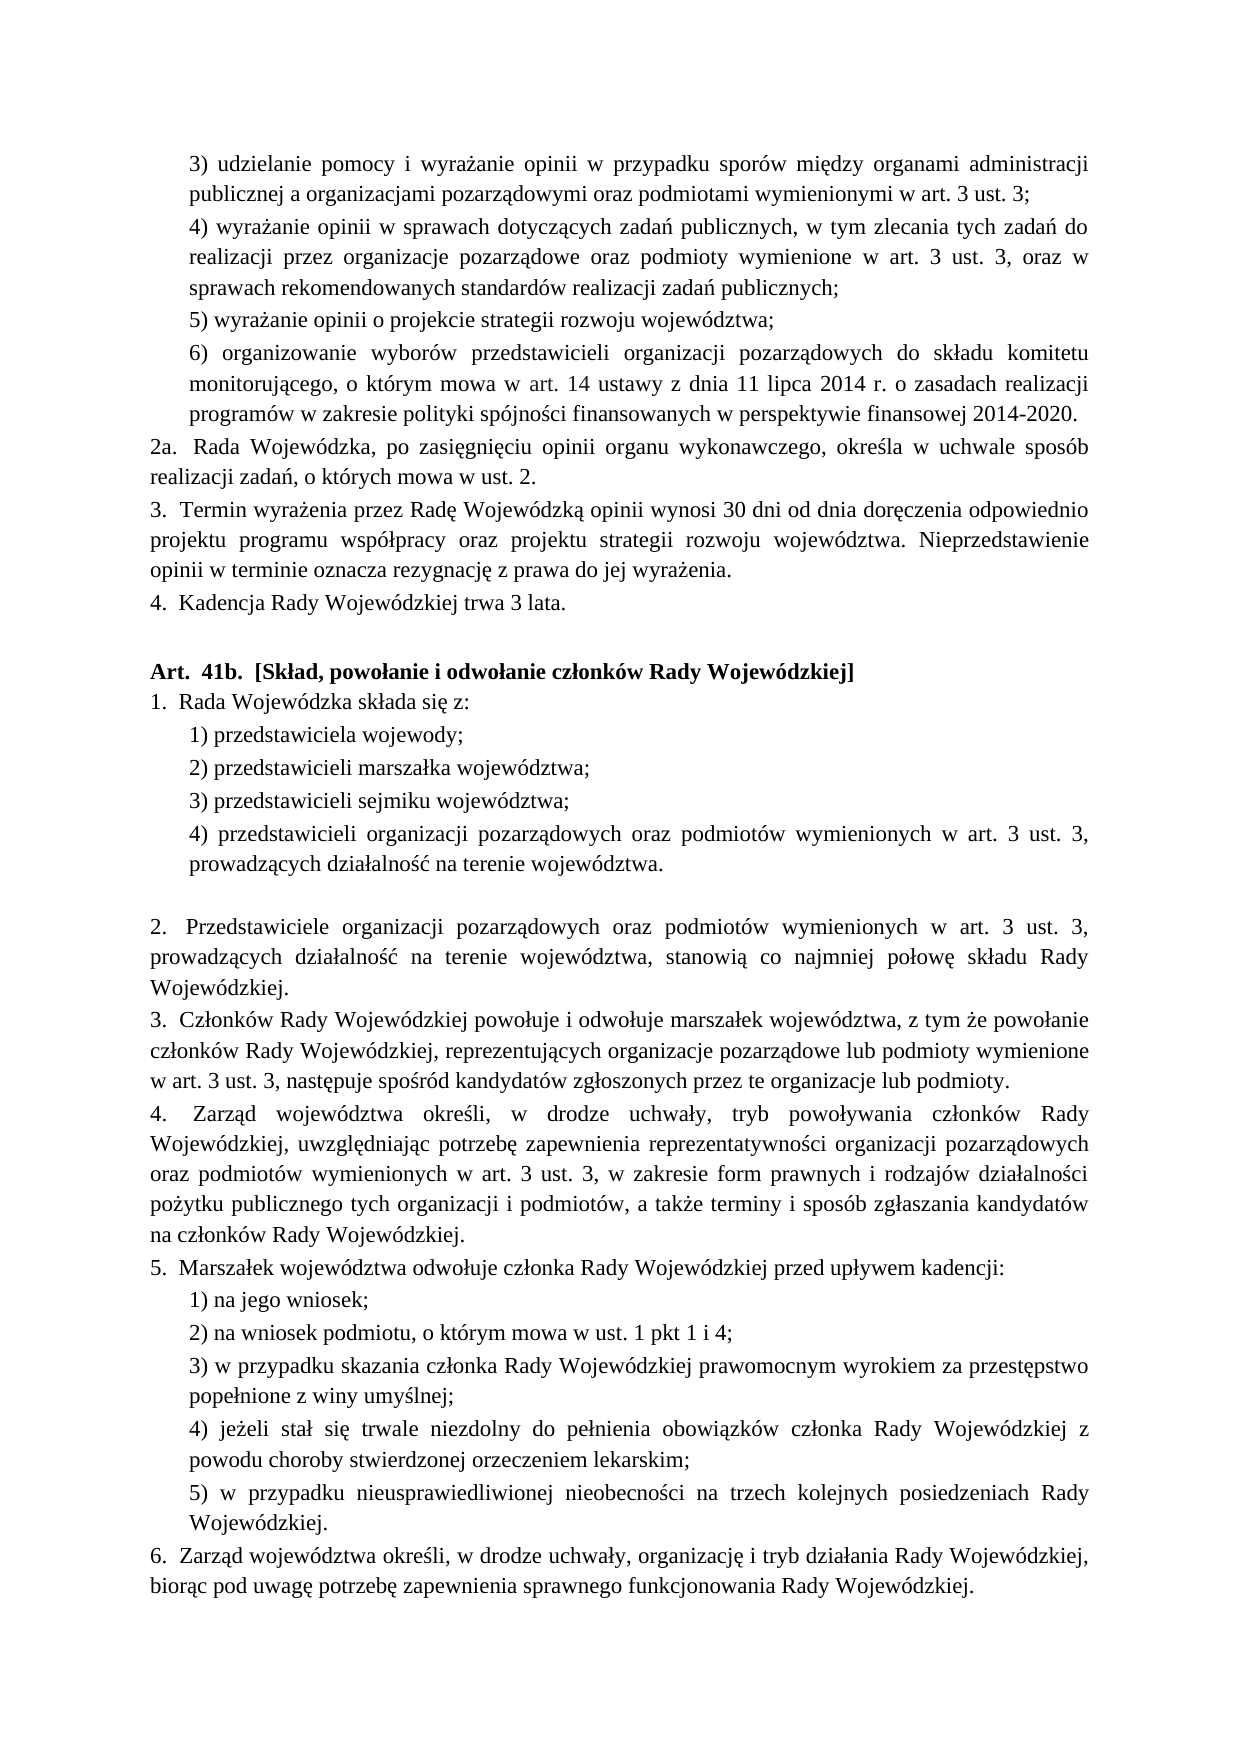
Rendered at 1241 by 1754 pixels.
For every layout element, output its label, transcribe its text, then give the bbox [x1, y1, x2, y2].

text 6) organizowanie wyborów przedstawicieli organizacji pozarządowych do składu komitetu monitorującego, o którym mowa w art. 14 ustawy z dnia 11 lipca 2014 r. o zasadach realizacji programów w zakresie polityki spójności finansowanych w perspektywie finansowej 2014-2020. [189, 339, 1090, 426]
text 3) udzielanie pomocy i wyrażanie opinii w przypadku sporów między organami administracji publicznej a organizacjami pozarządowymi oraz podmiotami wymienionymi w art. 3 ust. 3; [189, 150, 1090, 207]
text 4. Zarząd województwa określi, w drodze uchwały, tryb powoływania członków Rady Wojewódzkiej, uwzględniając potrzebę zapewnienia reprezentatywności organizacji pozarządowych oraz podmiotów wymienionych w art. 3 ust. 3, w zakresie form prawnych i rodzajów działalności pożytku publicznego tych organizacji i podmiotów, a także terminy i sposób zgłaszania kandydatów na członków Rady Wojewódzkiej. [150, 1100, 1090, 1247]
text 2a. Rada Wojewódzka, po zasięgnięciu opinii organu wykonawczego, określa w uchwale sposób realizacji zadań, o których mowa w ust. 2. [150, 433, 1090, 489]
text 3. Członków Rady Wojewódzkiej powołuje i odwołuje marszałek województwa, z tym że powołanie członków Rady Wojewódzkiej, reprezentujących organizacje pozarządowe lub podmioty wymienione w art. 3 ust. 3, następuje spośród kandydatów zgłoszonych przez te organizacje lub podmioty. [150, 1006, 1090, 1093]
text 3) w przypadku skazania członka Rady Wojewódzkiej prawomocnym wyrokiem za przestępstwo popełnione z winy umyślnej; [189, 1352, 1090, 1409]
text 3. Termin wyrażenia przez Radę Wojewódzką opinii wynosi 30 dni od dnia doręczenia odpowiednio projektu programu współpracy oraz projektu strategii rozwoju województwa. Nieprzedstawienie opinii w terminie oznacza rezygnację z prawa do jej wyrażenia. [150, 496, 1090, 583]
text 5) w przypadku nieusprawiedliwionej nieobecności na trzech kolejnych posiedzeniach Rady Wojewódzkiej. [189, 1478, 1090, 1535]
text 2) na wniosek podmiotu, o którym mowa w ust. 1 pkt 1 i 4; [189, 1319, 1090, 1346]
text 5. Marszałek województwa odwołuje członka Rady Wojewódzkiej przed upływem kadencji: [150, 1253, 1090, 1280]
text 4) jeżeli stał się trwale niezdolny do pełnienia obowiązków członka Rady Wojewódzkiej z powodu choroby stwierdzonej orzeczeniem lekarskim; [189, 1415, 1090, 1472]
text 4) wyrażanie opinii w sprawach dotyczących zadań publicznych, w tym zlecania tych zadań do realizacji przez organizacje pozarządowe oraz podmioty wymienione w art. 3 ust. 3, oraz w sprawach rekomendowanych standardów realizacji zadań publicznych; [189, 213, 1090, 300]
text 4. Kadencja Rady Wojewódzkiej trwa 3 lata. [150, 589, 1090, 616]
text 2) przedstawicieli marszałka województwa; [189, 754, 1090, 780]
text 1. Rada Wojewódzka składa się z: [150, 688, 1090, 714]
text 4) przedstawicieli organizacji pozarządowych oraz podmiotów wymienionych w art. 3 ust. 3, prowadzących działalność na terenie województwa. [189, 820, 1090, 876]
text 6. Zarząd województwa określi, w drodze uchwały, organizację i tryb działania Rady Wojewódzkiej, biorąc pod uwagę potrzebę zapewnienia sprawnego funkcjonowania Rady Wojewódzkiej. [150, 1542, 1090, 1598]
text Art. 41b. [Skład, powołanie i odwołanie członków Rady Wojewódzkiej] [150, 658, 1090, 684]
text 2. Przedstawiciele organizacji pozarządowych oraz podmiotów wymienionych w art. 3 ust. 3, prowadzących działalność na terenie województwa, stanowią co najmniej połowę składu Rady Wojewódzkiej. [150, 913, 1090, 1000]
text 3) przedstawicieli sejmiku województwa; [189, 787, 1090, 813]
text 1) na jego wniosek; [189, 1286, 1090, 1313]
text 1) przedstawiciela wojewody; [189, 721, 1090, 747]
text 5) wyrażanie opinii o projekcie strategii rozwoju województwa; [189, 306, 1090, 333]
